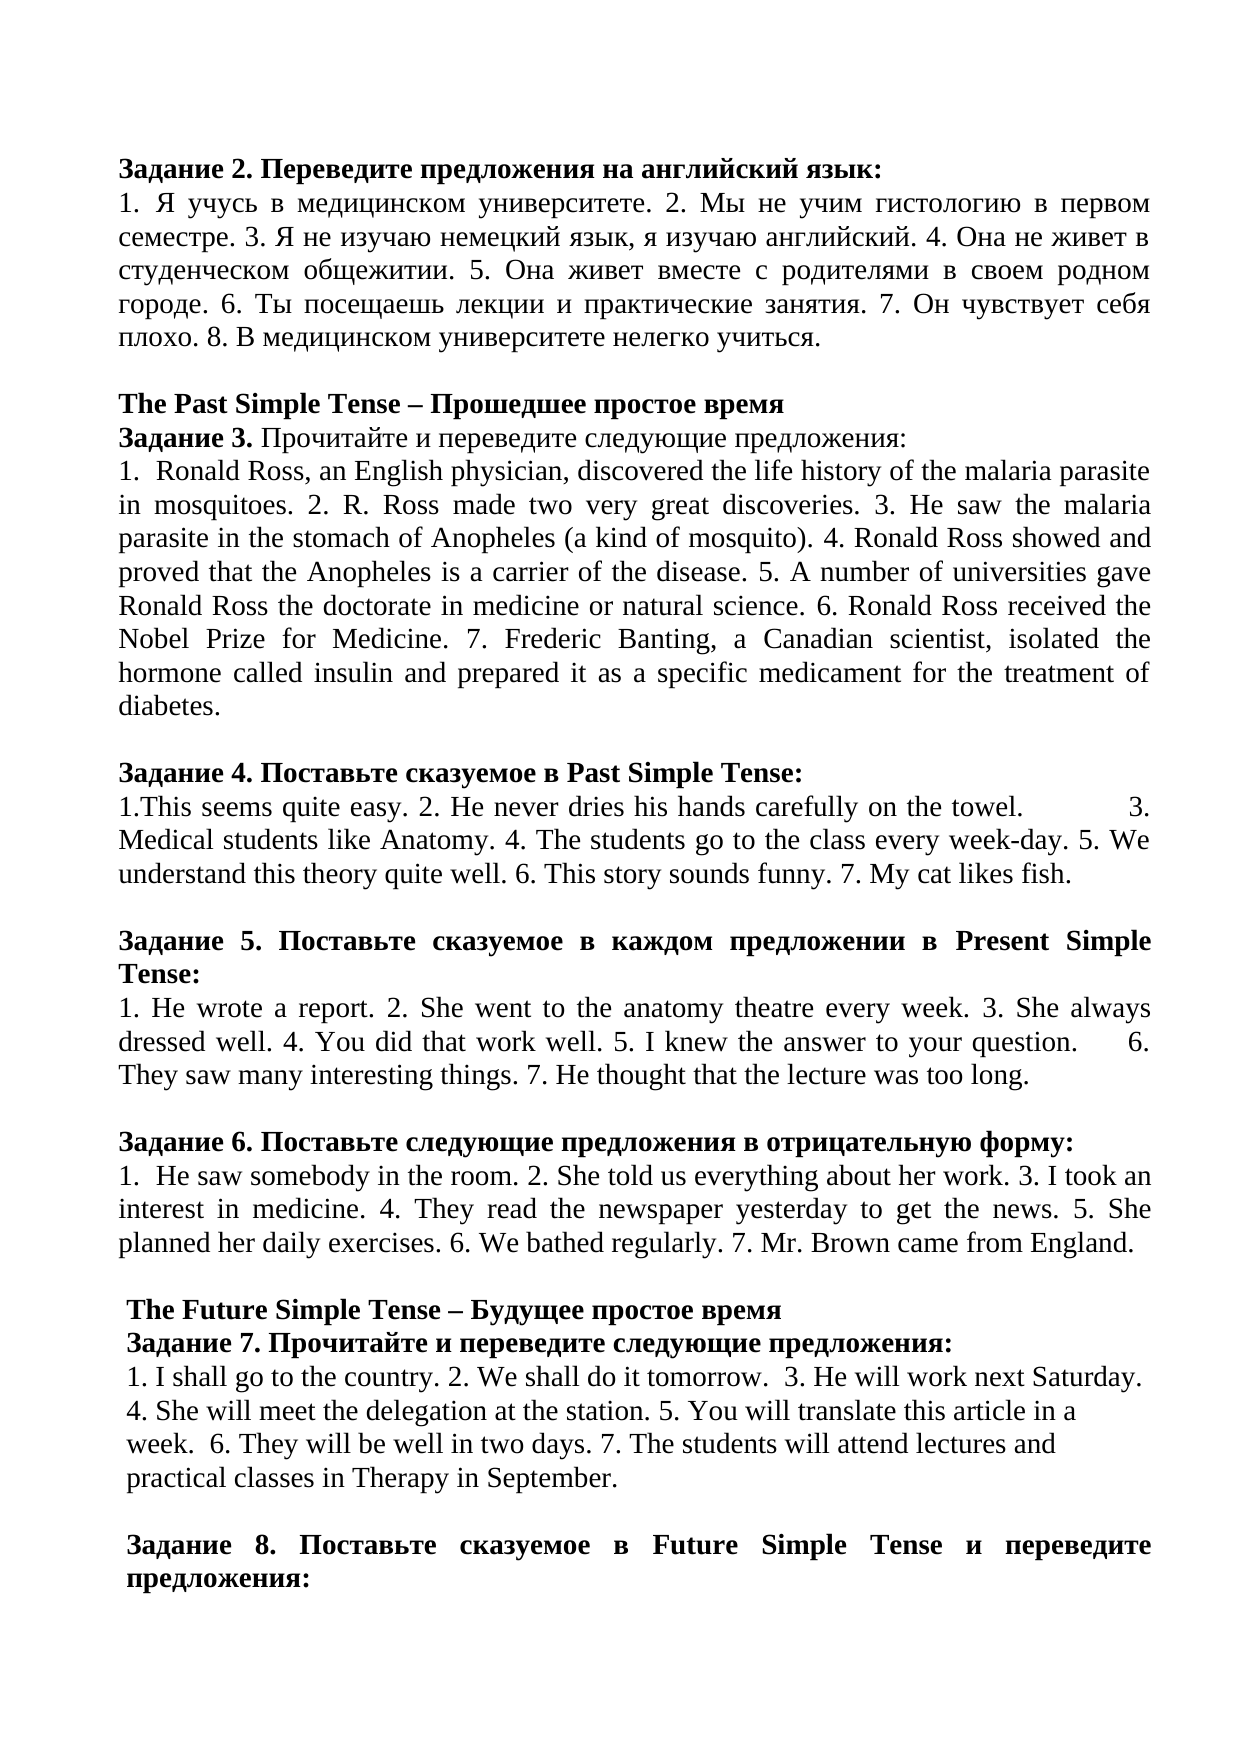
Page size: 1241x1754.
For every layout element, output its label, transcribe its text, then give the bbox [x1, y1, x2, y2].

text 1. He wrote a report. 2. She went to the anatomy theatre every week. 3. She always dressed well. 4. You did that work well. 5. I knew the answer to your question. 6. They saw many interesting things. 7. He thought that the lecture was too long. [118, 990, 1152, 1091]
text Задание 5. Поставьте сказуемое в каждом предложении в Present Simple Tense: [118, 923, 1152, 990]
text The Future Simple Tense – Будущее простое время [126, 1292, 1152, 1326]
list Я учусь в медицинском университете. 2. Мы не учим гистологию в первом семестре. 3. Я не изучаю немецкий язык, я изучаю английский. 4. Она не живет в студенческом общежитии. 5. Она живет вместе с родителями в своем родном городе. 6. Ты посещаешь лекции и практические занятия. 7. Он чувствует себя плохо. 8. В медицинском университете нелегко учиться. [118, 185, 1152, 353]
text Задание 6. Поставьте следующие предложения в отрицательную форму: [118, 1124, 1152, 1158]
text Задание 8. Поставьте сказуемое в Future Simple Tense и переведите предложения: [126, 1527, 1152, 1594]
text Задание 7. Прочитайте и переведите следующие предложения: [126, 1326, 1152, 1359]
text Задание 4. Поставьте сказуемое в Past Simple Tense: [118, 755, 1152, 789]
text 1.This seems quite easy. 2. He never dries his hands carefully on the towel. 3. Medical students like Anatomy. 4. The students go to the class every week-day. 5. We understand this theory quite well. 6. This story sounds funny. 7. My cat likes fish. [118, 789, 1152, 889]
text 1. I shall go to the country. 2. We shall do it tomorrow. 3. He will work next Saturday. 4. She will meet the delegation at the station. 5. You will translate this article in a week. 6. They will be well in two days. 7. The students will attend lectures and practical classes in Therapy in September. [126, 1359, 1152, 1493]
list Ronald Ross, an English physician, discovered the life history of the malaria parasite in mosquitoes. 2. R. Ross made two very great discoveries. 3. He saw the malaria parasite in the stomach of Anopheles (a kind of mosquito). 4. Ronald Ross showed and proved that the Anopheles is a carrier of the disease. 5. A number of universities gave Ronald Ross the doctorate in medicine or natural science. 6. Ronald Ross received the Nobel Prize for Medicine. 7. Frederic Banting, a Сanadian scientist, isolated the hormone called insulin and prepared it as a specific medicament for the treatment of diabetes. [118, 453, 1152, 722]
text Задание 2. Переведите предложения на английский язык: [118, 152, 1152, 185]
text The Past Simple Tense – Прошедшее простое время [118, 386, 1152, 420]
list He saw somebody in the room. 2. She told us everything about her work. 3. I took an interest in medicine. 4. They read the newspaper yesterday to get the news. 5. She planned her daily exercises. 6. We bathed regularly. 7. Mr. Brown came from England. [118, 1158, 1152, 1258]
text Задание 3. Прочитайте и переведите следующие предложения: [118, 420, 1152, 453]
